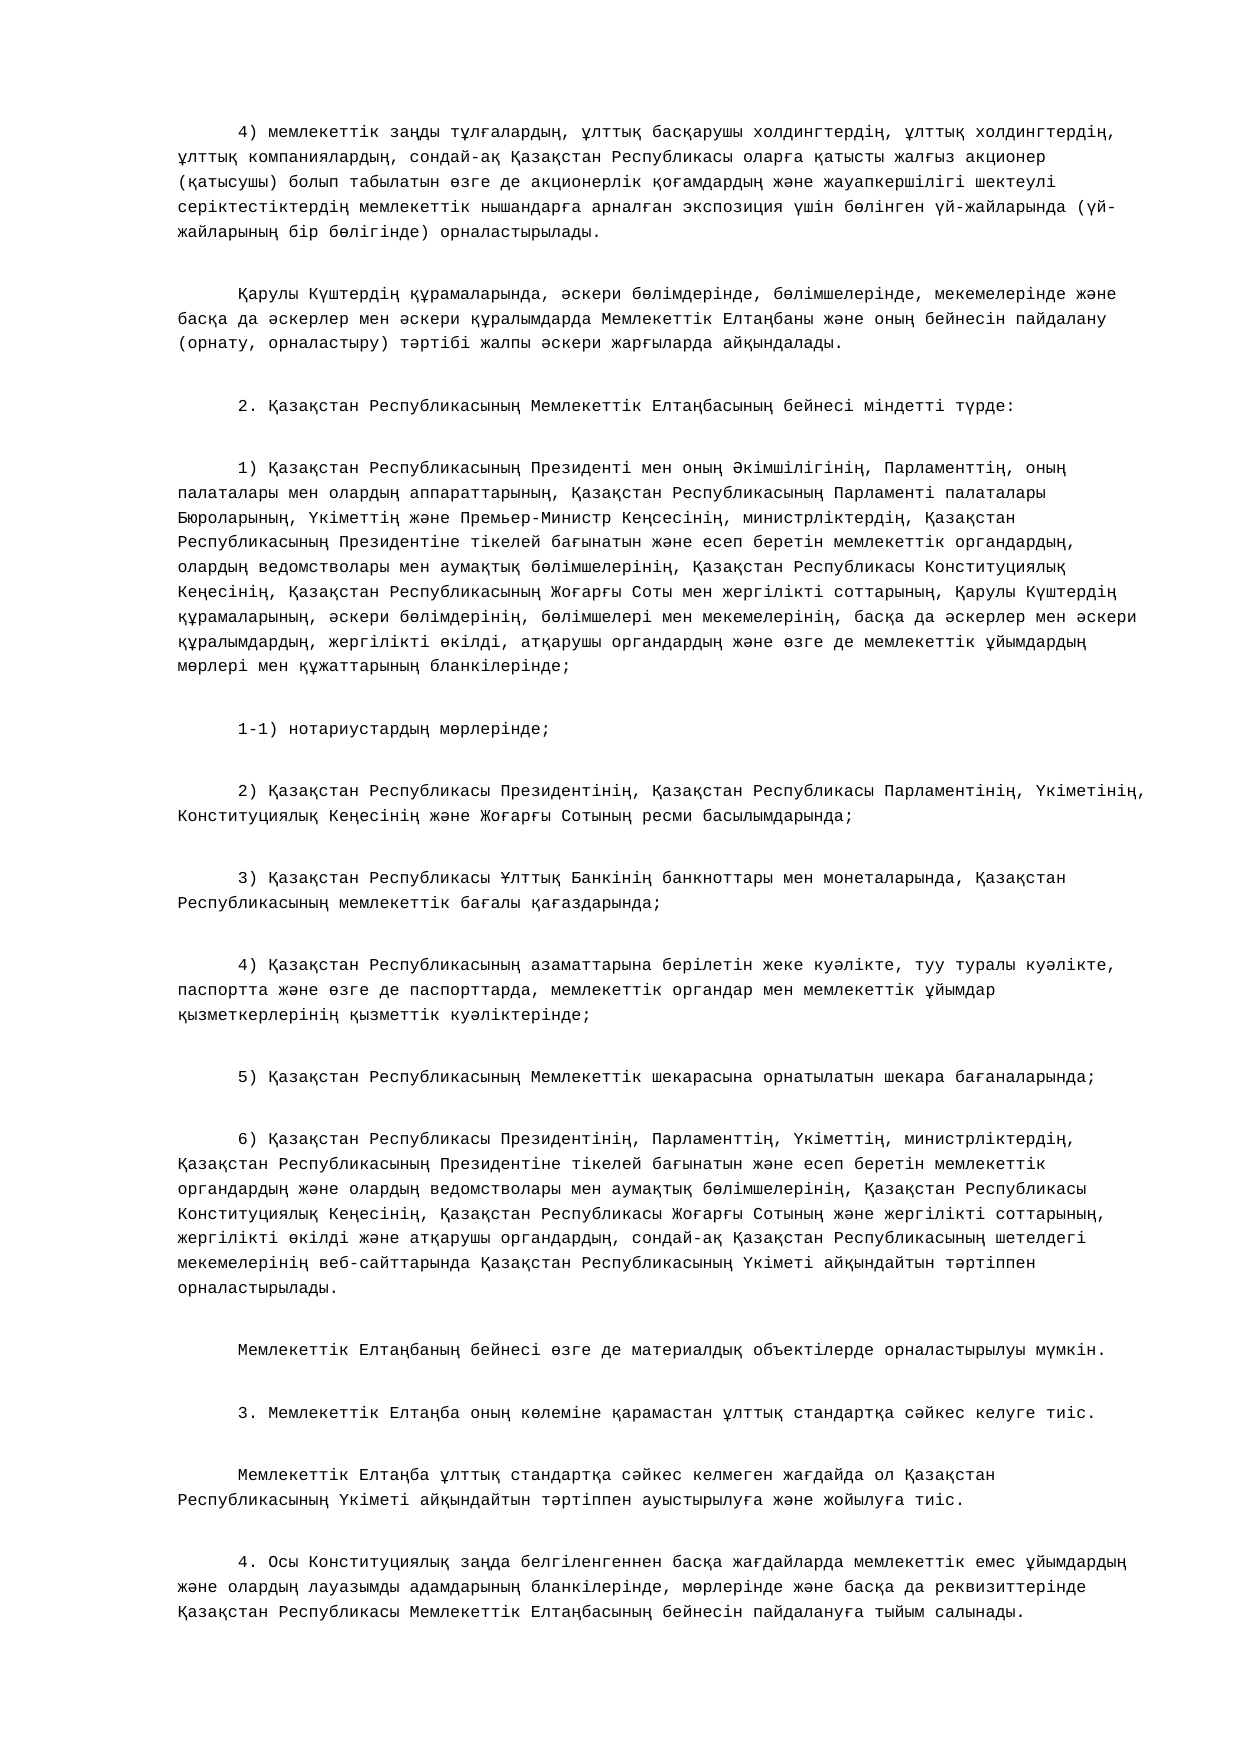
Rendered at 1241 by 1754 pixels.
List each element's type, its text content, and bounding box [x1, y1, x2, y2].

text 4) Қазақстан Республикасының азаматтарына берілетін жеке куәлікте, туу туралы куәлікте, паспортта және өзге де паспорттарда, мемлекеттік органдар мен мемлекеттік ұйымдар қызметкерлерінің қызметтік куәліктерінде; [177, 951, 1152, 1025]
text 1-1) нотариустардың мөрлерiнде; [177, 714, 1152, 739]
text 2) Қазақстан Республикасы Президентінің, Қазақстан Республикасы Парламентінің, Үкіметінің, Конституциялық Кеңесінің және Жоғарғы Сотының ресми басылымдарында; [177, 777, 1152, 826]
text 3. Мемлекеттік Елтаңба оның көлеміне қарамастан ұлттық стандартқа сәйкес келуге тиіс. [177, 1398, 1152, 1423]
text 6) Қазақстан Республикасы Президентінің, Парламенттің, Үкіметтің, министрліктердің, Қазақстан Республикасының Президентіне тікелей бағынатын және есеп беретiн мемлекеттiк органдардың және олардың ведомстволары мен аумақтық бөлімшелерінің, Қазақстан Республикасы Конституциялық Кеңесiнiң, Қазақстан Республикасы Жоғарғы Сотының және жергілікті соттарының, жергiлiктi өкілді және атқарушы органдардың, сондай-ақ Қазақстан Республикасының шетелдегі мекемелерінің веб-сайттарында Қазақстан Республикасының Үкіметі айқындайтын тәртіппен орналастырылады. [177, 1125, 1152, 1298]
text Мемлекеттік Елтаңба ұлттық стандартқа сәйкес келмеген жағдайда ол Қазақстан Республикасының Үкіметі айқындайтын тәртіппен ауыстырылуға және жойылуға тиіс. [177, 1461, 1152, 1510]
text 2. Қазақстан Республикасының Мемлекеттік Елтаңбасының бейнесі міндетті түрде: [177, 391, 1152, 416]
text Мемлекеттік Елтаңбаның бейнесі өзге де материалдық объектілерде орналастырылуы мүмкін. [177, 1336, 1152, 1361]
text 5) Қазақстан Республикасының Мемлекеттік шекарасына орнатылатын шекара бағаналарында; [177, 1063, 1152, 1087]
text 4. Осы Конституциялық заңда белгіленгеннен басқа жағдайларда мемлекеттік емес ұйымдардың және олардың лауазымды адамдарының бланкілерінде, мөрлерінде және басқа да реквизиттерінде Қазақстан Республикасы Мемлекеттік Елтаңбасының бейнесін пайдалануға тыйым салынады. [177, 1548, 1152, 1622]
text 1) Қазақстан Республикасының Президенті мен оның Әкімшілігінің, Парламенттің, оның палаталары мен олардың аппараттарының, Қазақстан Республикасының Парламенті палаталары Бюроларының, Үкіметтің және Премьер-Министр Кеңсесінің, министрліктердің, Қазақстан Республикасының Президентіне тікелей бағынатын және есеп беретін мемлекеттік органдардың, олардың ведомстволары мен аумақтық бөлімшелерінің, Қазақстан Республикасы Конституциялық Кеңесінің, Қазақстан Республикасының Жоғарғы Соты мен жергілікті соттарының, Қарулы Күштердің құрамаларының, әскери бөлімдерінің, бөлімшелері мен мекемелерінің, басқа да әскерлер мен әскери құралымдардың, жергілікті өкілді, атқарушы органдардың және өзге де мемлекеттік ұйымдардың мөрлері мен құжаттарының бланкілерінде; [177, 454, 1152, 677]
text Қарулы Күштердің құрамаларында, әскери бөлімдерінде, бөлімшелерінде, мекемелерінде және басқа да әскерлер мен әскери құралымдарда Мемлекеттік Елтаңбаны және оның бейнесін пайдалану (орнату, орналастыру) тәртібі жалпы әскери жарғыларда айқындалады. [177, 279, 1152, 354]
text 3) Қазақстан Республикасы Ұлттық Банкінің банкноттары мен монеталарында, Қазақстан Республикасының мемлекеттік бағалы қағаздарында; [177, 864, 1152, 913]
text 4) мемлекеттік заңды тұлғалардың, ұлттық басқарушы холдингтердің, ұлттық холдингтердің, ұлттық компаниялардың, сондай-ақ Қазақстан Республикасы оларға қатысты жалғыз акционер (қатысушы) болып табылатын өзге де акционерлік қоғамдардың және жауапкершілігі шектеулі серіктестіктердің мемлекеттік нышандарға арналған экспозиция үшін бөлінген үй-жайларында (үй-жайларының бір бөлігінде) орналастырылады. [177, 118, 1152, 242]
